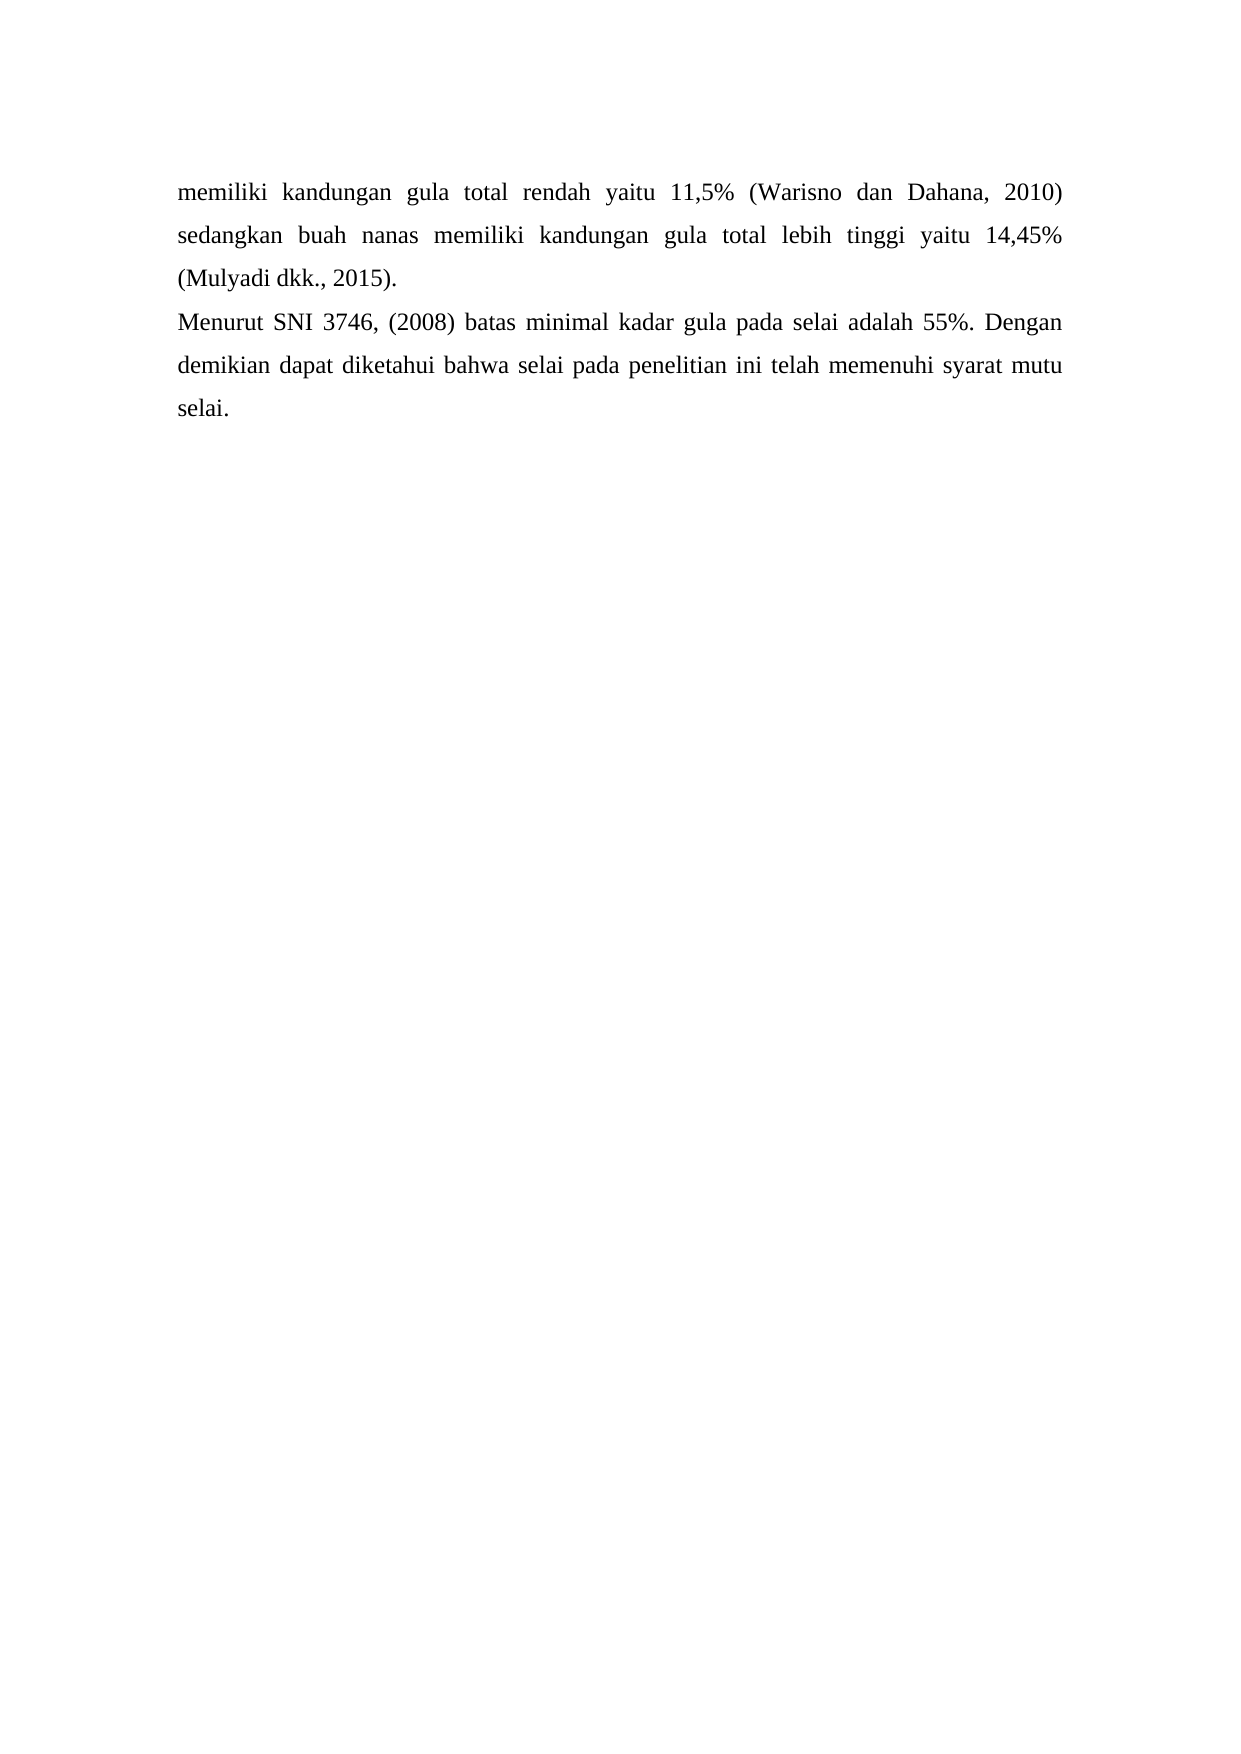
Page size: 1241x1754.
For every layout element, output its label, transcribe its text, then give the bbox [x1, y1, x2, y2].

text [177, 177, 1063, 292]
text Menurut SNI 3746, (2008) batas minimal kadar gula pada selai adalah 55%. Dengan demikian dapat diketahui bahwa selai pada penelitian ini telah memenuhi syarat mutu selai. [177, 307, 1063, 422]
